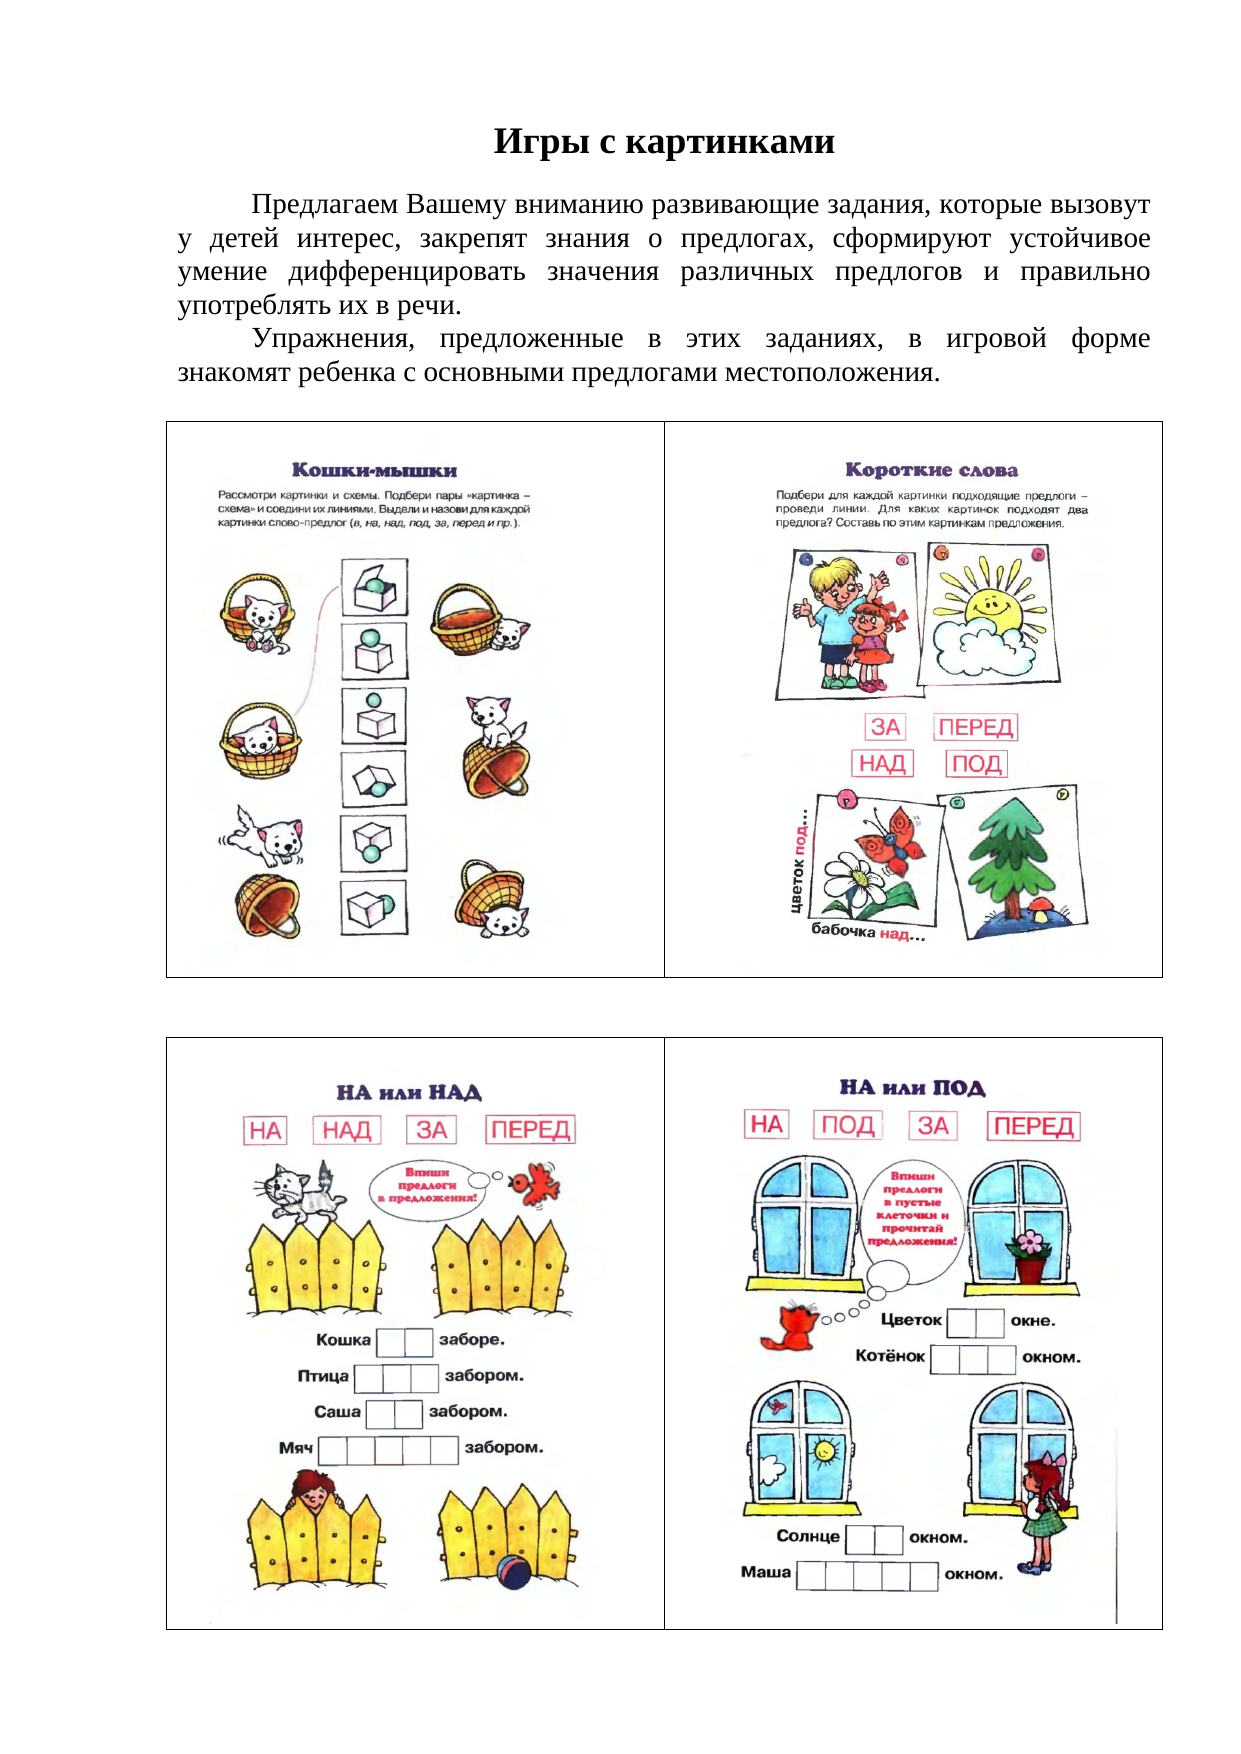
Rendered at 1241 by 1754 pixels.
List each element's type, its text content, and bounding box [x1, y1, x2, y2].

picture [716, 1047, 1124, 1624]
table_header [665, 1038, 1162, 1629]
picture [182, 431, 567, 974]
text Игры с картинками [177, 118, 1152, 161]
text Предлагаем Вашему вниманию развивающие задания, которые вызовут у детей интерес, закрепят знания о предлогах, сформируют устойчивое умение дифференцировать значения различных предлогов и правильно употреблять их в речи. [177, 186, 1152, 320]
table_header [665, 422, 1162, 977]
text Упражнения, предложенные в этих заданиях, в игровой форме знакомят ребенка с основными предлогами местоположения. [177, 320, 1152, 387]
picture [203, 1047, 611, 1624]
table_header [167, 1038, 664, 1629]
picture [732, 431, 1116, 974]
table_header [167, 422, 664, 977]
